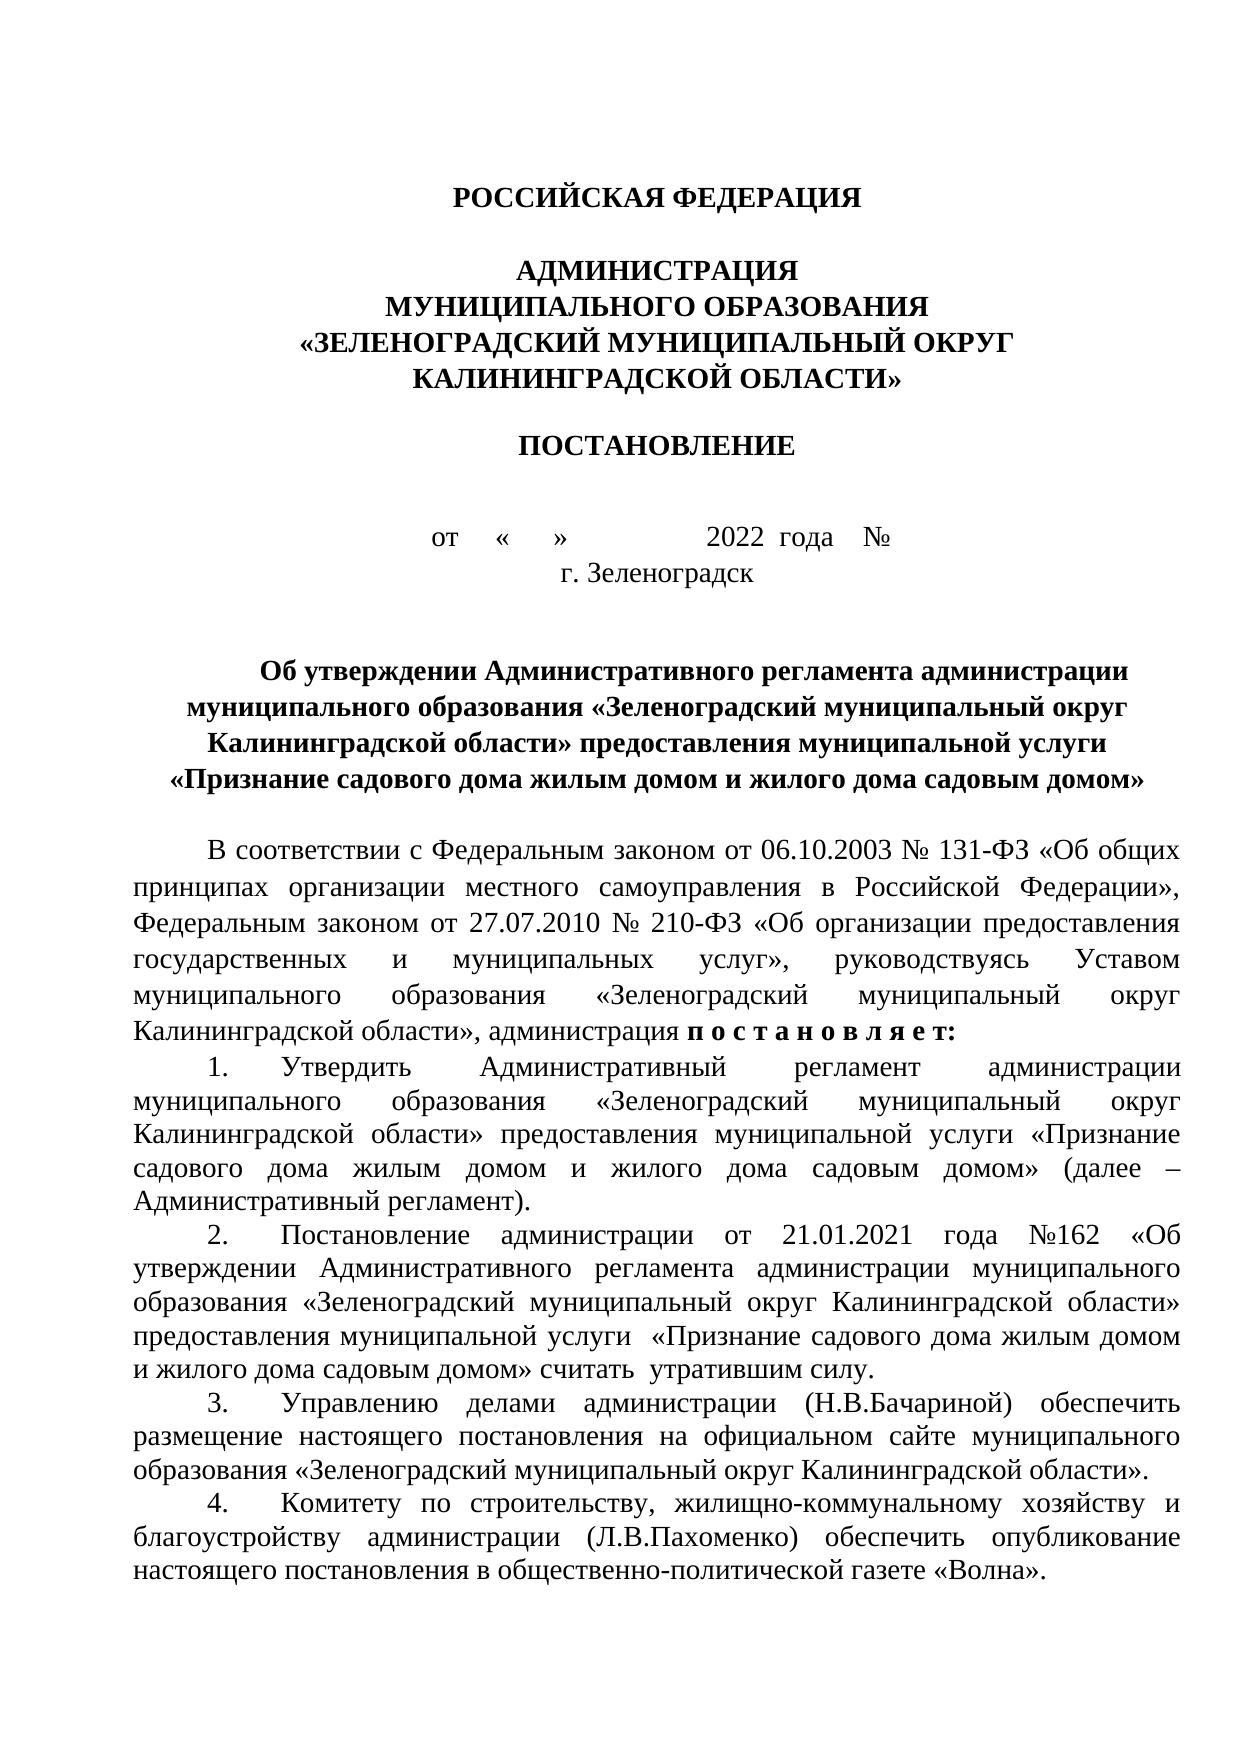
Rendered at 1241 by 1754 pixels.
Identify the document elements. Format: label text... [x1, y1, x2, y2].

text РОССИЙСКАЯ ФЕДЕРАЦИЯ [133, 180, 1181, 214]
text «ЗЕЛЕНОГРАДСКИЙ МУНИЦИПАЛЬНЫЙ ОКРУГ [133, 325, 1181, 358]
text АДМИНИСТРАЦИЯ [133, 253, 1181, 286]
text ПОСТАНОВЛЕНИЕ [133, 428, 1181, 462]
text МУНИЦИПАЛЬНОГО ОБРАЗОВАНИЯ [133, 289, 1181, 322]
list Управлению делами администрации (Н.В.Бачариной) обеспечить размещение настоящего постановления на официальном сайте муниципального образования «Зеленоградский муниципальный округ Калининградской области». [133, 1385, 1181, 1485]
list Комитету по строительству, жилищно-коммунальному хозяйству и благоустройству администрации (Л.В.Пахоменко) обеспечить опубликование настоящего постановления в общественно-политической газете «Волна». [133, 1485, 1181, 1586]
list Утвердить Административный регламент администрации муниципального образования «Зеленоградский муниципальный округ Калининградской области» предоставления муниципальной услуги «Признание садового дома жилым домом и жилого дома садовым домом» (далее – Административный регламент). [133, 1049, 1181, 1217]
text от « » 2022 года № [133, 519, 1181, 552]
text КАЛИНИНГРАДСКОЙ ОБЛАСТИ» [133, 361, 1181, 395]
text Об утверждении Административного регламента администрации муниципального образования «Зеленоградский муниципальный округ Калининградской области» предоставления муниципальной услуги «Признание садового дома жилым домом и жилого дома садовым домом» [133, 653, 1181, 795]
text В соответствии с Федеральным законом от 06.10.2003 № 131-ФЗ «Об общих принципах организации местного самоуправления в Российской Федерации», Федеральным законом от 27.07.2010 № 210-ФЗ «Об организации предоставления государственных и муниципальных услуг», руководствуясь Уставом муниципального образования «Зеленоградский муниципальный округ Калининградской области», администрация п о с т а н о в л я е т: [133, 832, 1181, 1047]
text г. Зеленоградск [133, 555, 1181, 588]
list Постановление администрации от №162 «Об утверждении Административного регламента администрации муниципального образования «Зеленоградский муниципальный округ Калининградской области» предоставления муниципальной услуги «Признание садового дома жилым домом и жилого дома садовым домом» считать утратившим силу. [133, 1217, 1181, 1385]
